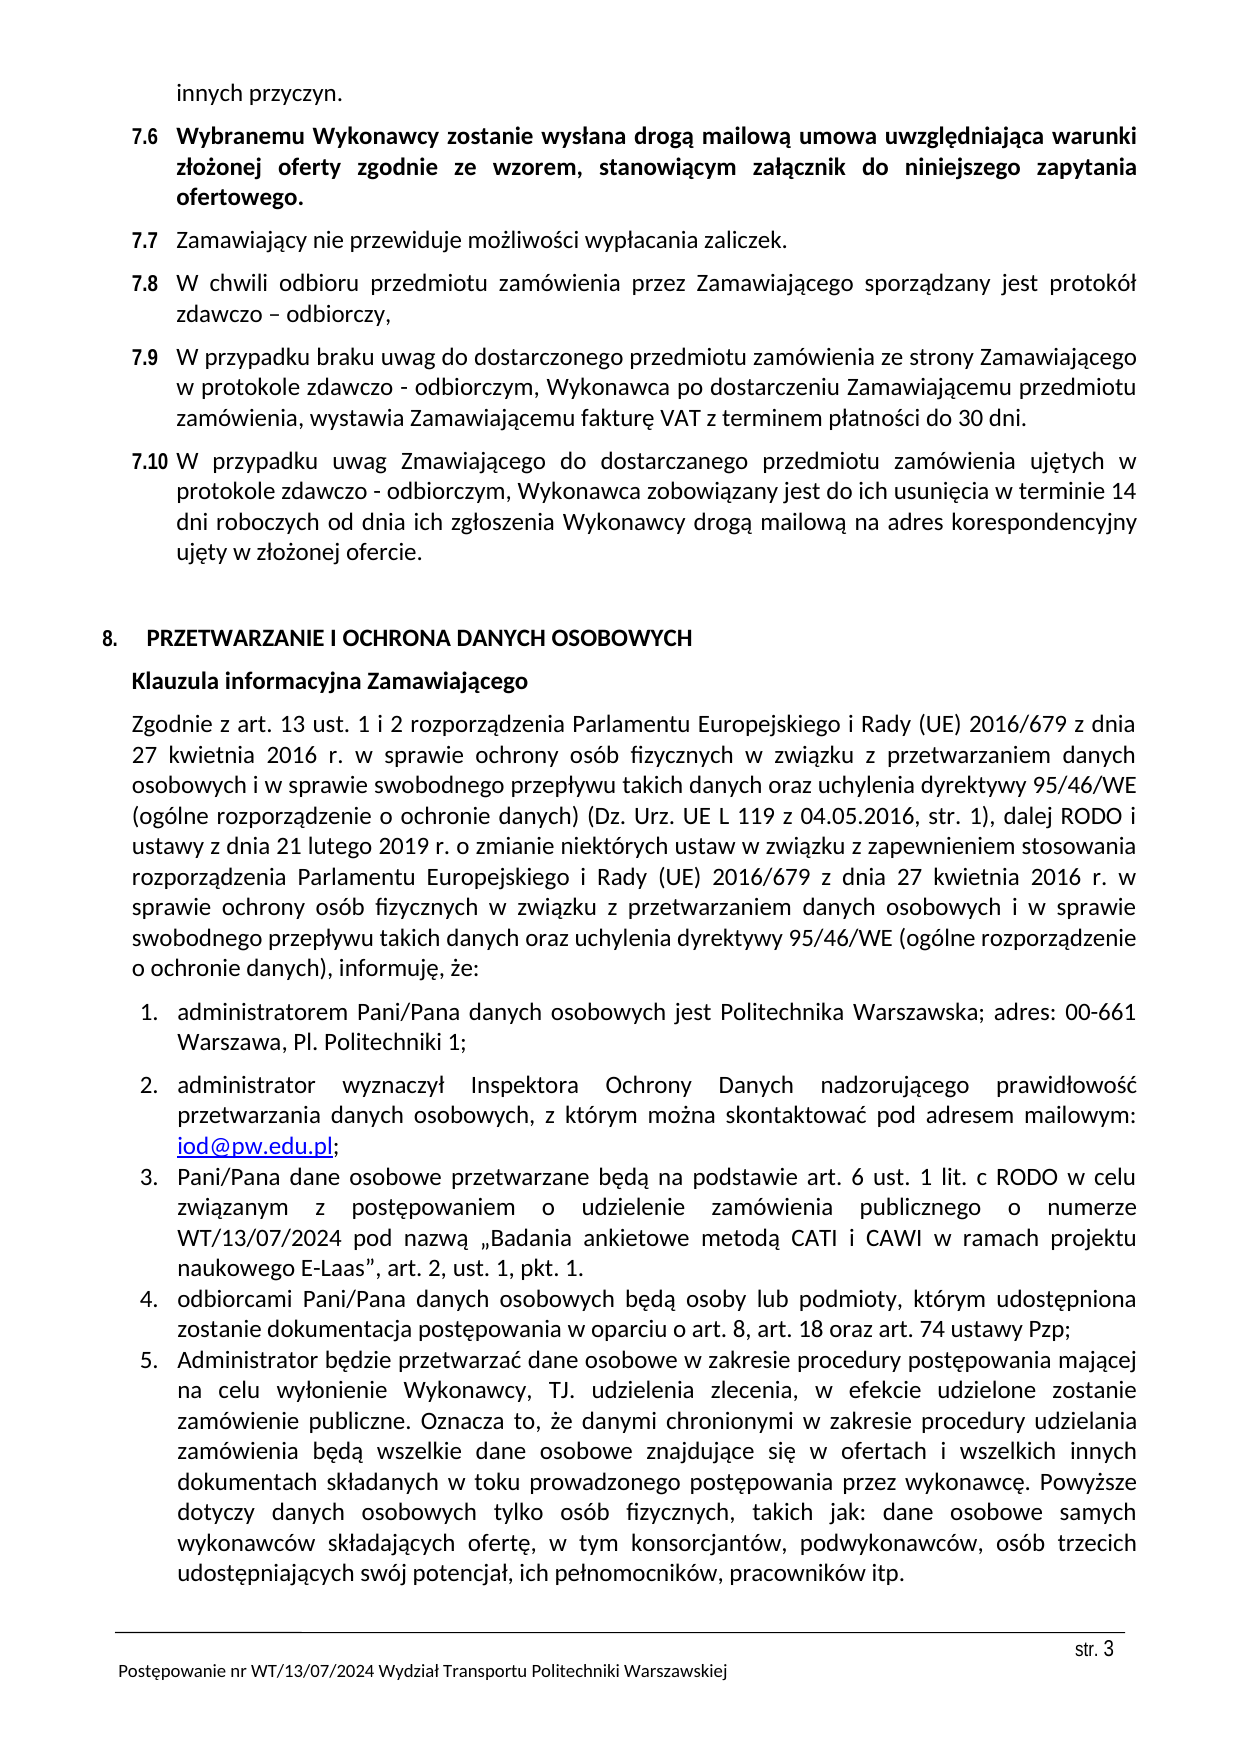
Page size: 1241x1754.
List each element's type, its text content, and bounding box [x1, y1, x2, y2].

list W chwili odbioru przedmiotu zamówienia przez Zamawiającego sporządzany jest protokół zdawczo – odbiorczy, [132, 267, 1138, 328]
list administratorem Pani/Pana danych osobowych jest Politechnika Warszawska; adres: 00-661 Warszawa, Pl. Politechniki 1; [139, 996, 1138, 1057]
list Zamawiający nie przewiduje możliwości wypłacania zaliczek. [132, 224, 1138, 255]
list W przypadku uwag Zmawiającego do dostarczanego przedmiotu zamówienia ujętych w protokole zdawczo - odbiorczym, Wykonawca zobowiązany jest do ich usunięcia w terminie 14 dni roboczych od dnia ich zgłoszenia Wykonawcy drogą mailową na adres korespondencyjny ujęty w złożonej ofercie. [132, 445, 1138, 567]
list Wybranemu Wykonawcy zostanie wysłana drogą mailową umowa uwzględniająca warunki złożonej oferty zgodnie ze wzorem, stanowiącym załącznik do niniejszego zapytania ofertowego. [132, 120, 1138, 212]
list Pani/Pana dane osobowe przetwarzane będą na podstawie art. 6 ust. 1 lit. c RODO w celu związanym z postępowaniem o udzielenie zamówienia publicznego o numerze WT/13/07/2024 pod nazwą „Badania ankietowe metodą CATI i CAWI w ramach projektu naukowego E-Laas”, art. 2, ust. 1, pkt. 1. [139, 1161, 1138, 1283]
list PRZETWARZANIE I OCHRONA DANYCH OSOBOWYCH [102, 622, 1138, 653]
list Administrator będzie przetwarzać dane osobowe w zakresie procedury postępowania mającej na celu wyłonienie Wykonawcy, TJ. udzielenia zlecenia, w efekcie udzielone zostanie zamówienie publiczne. Oznacza to, że danymi chronionymi w zakresie procedury udzielania zamówienia będą wszelkie dane osobowe znajdujące się w ofertach i wszelkich innych dokumentach składanych w toku prowadzonego postępowania przez wykonawcę. Powyższe dotyczy danych osobowych tylko osób fizycznych, takich jak: dane osobowe samych wykonawców składających ofertę, w tym konsorcjantów, podwykonawców, osób trzecich udostępniających swój potencjał, ich pełnomocników, pracowników itp. [139, 1344, 1138, 1588]
list Zgodnie z art. 13 ust. 1 i 2 rozporządzenia Parlamentu Europejskiego i Rady (UE) 2016/679 z dnia 27 kwietnia 2016 r. w sprawie ochrony osób fizycznych w związku z przetwarzaniem danych osobowych i w sprawie swobodnego przepływu takich danych oraz uchylenia dyrektywy 95/46/WE (ogólne rozporządzenie o ochronie danych) (Dz. Urz. UE L 119 z 04.05.2016, str. 1), dalej RODO i ustawy z dnia 21 lutego 2019 r. o zmianie niektórych ustaw w związku z zapewnieniem stosowania rozporządzenia Parlamentu Europejskiego i Rady (UE) 2016/679 z dnia 27 kwietnia 2016 r. w sprawie ochrony osób fizycznych w związku z przetwarzaniem danych osobowych i w sprawie swobodnego przepływu takich danych oraz uchylenia dyrektywy 95/46/WE (ogólne rozporządzenie o ochronie danych), informuję, że: [132, 708, 1138, 983]
list odbiorcami Pani/Pana danych osobowych będą osoby lub podmioty, którym udostępniona zostanie dokumentacja postępowania w oparciu o art. 8, art. 18 oraz art. 74 ustawy Pzp; [139, 1283, 1138, 1344]
list W przypadku braku uwag do dostarczonego przedmiotu zamówienia ze strony Zamawiającego w protokole zdawczo - odbiorczym, Wykonawca po dostarczeniu Zamawiającemu przedmiotu zamówienia, wystawia Zamawiającemu fakturę VAT z terminem płatności do 30 dni. [132, 341, 1138, 432]
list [132, 77, 1138, 108]
list administrator wyznaczył Inspektora Ochrony Danych nadzorującego prawidłowość przetwarzania danych osobowych, z którym można skontaktować pod adresem mailowym: iod@pw.edu.pl; [139, 1069, 1138, 1161]
list Klauzula informacyjna Zamawiającego [132, 665, 1138, 696]
